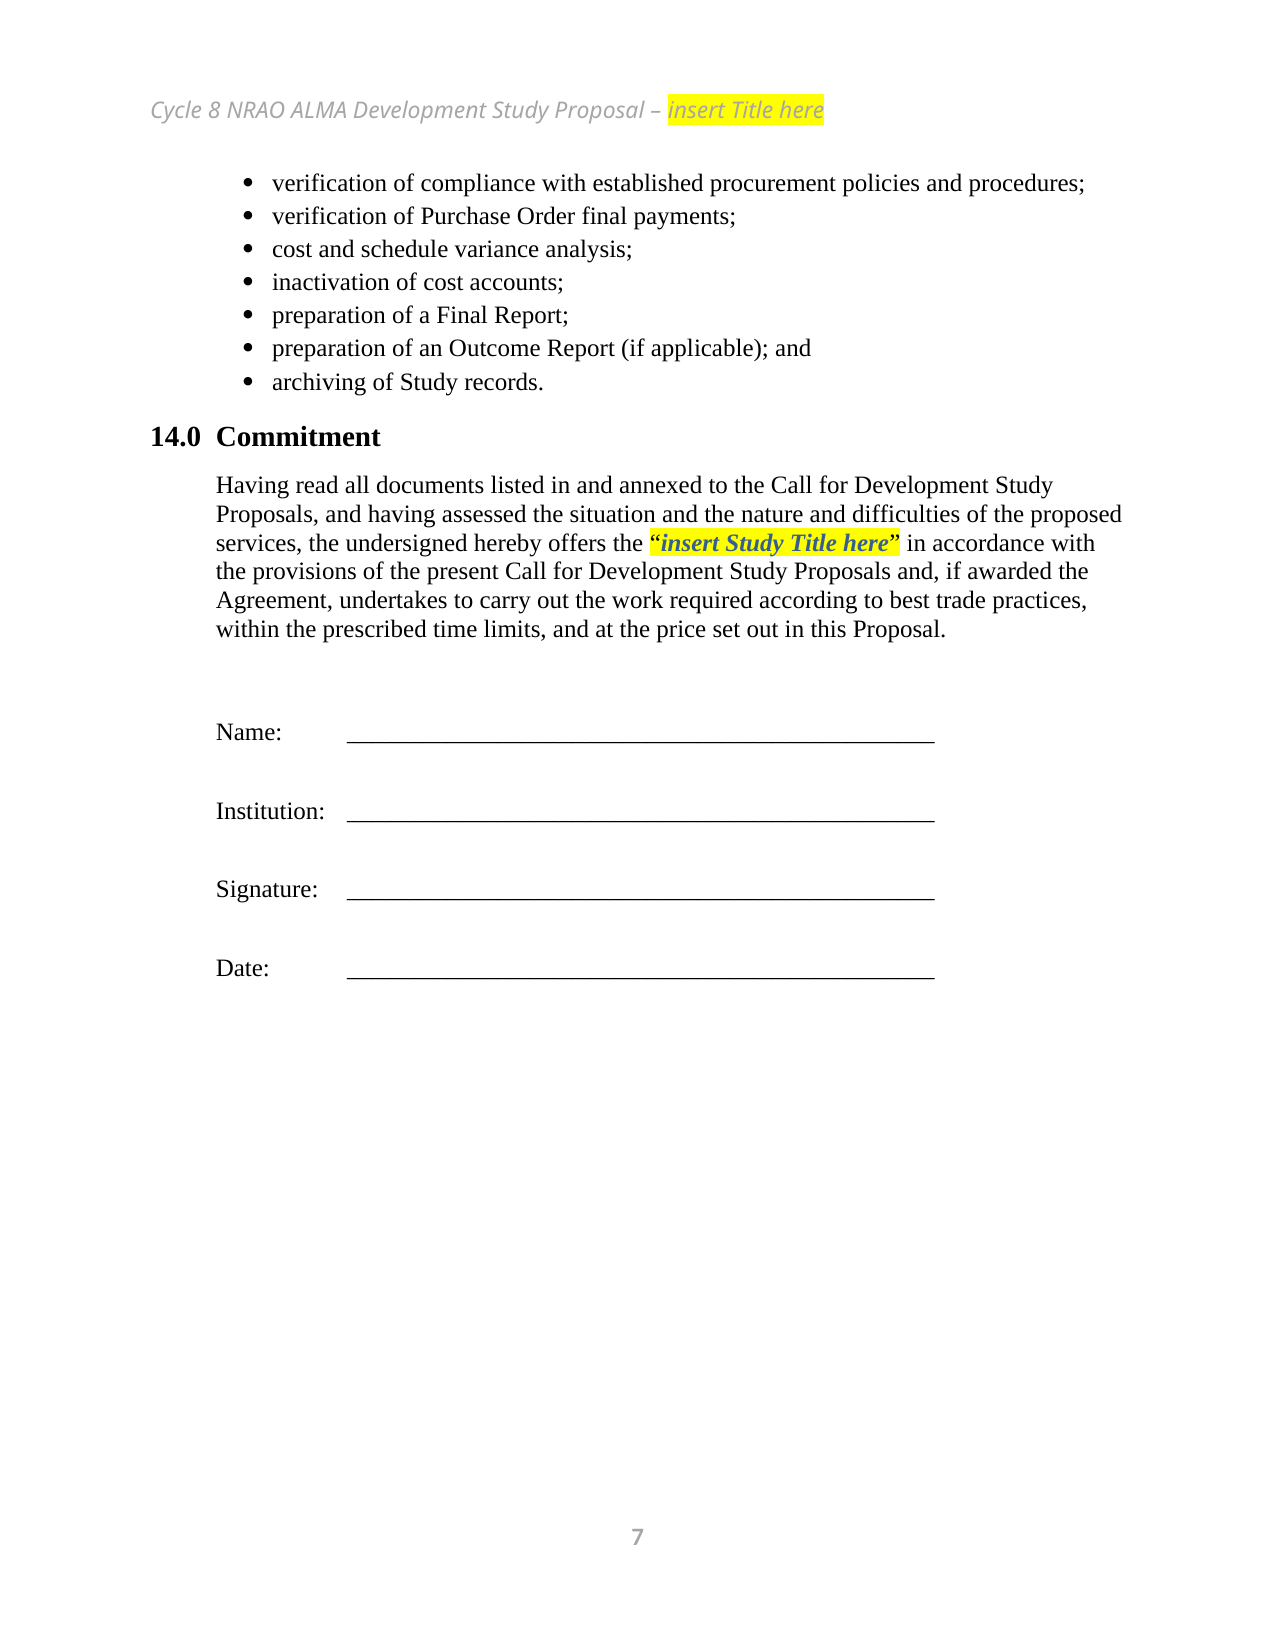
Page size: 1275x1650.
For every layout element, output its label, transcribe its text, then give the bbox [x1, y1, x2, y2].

list Commitment [150, 419, 1125, 453]
text Institution: _______________________________________________ [216, 796, 1125, 825]
text Signature: _______________________________________________ [216, 874, 1125, 903]
text Name: _______________________________________________ [216, 717, 1125, 746]
list verification of Purchase Order final payments; [244, 201, 1125, 230]
list verification of compliance with established procurement policies and procedures; [244, 168, 1125, 197]
list preparation of an Outcome Report (if applicable); and [244, 333, 1125, 362]
list archiving of Study records. [244, 367, 1125, 395]
list preparation of a Final Report; [244, 301, 1125, 329]
text Date: _______________________________________________ [216, 953, 1125, 982]
text Having read all documents listed in and annexed to the Call for Development Study Proposals, and having assessed the situation and the nature and difficulties of the proposed services, the undersigned hereby offers the “insert Study Title here” in accordance with the provisions of the present Call for Development Study Proposals and, if awarded the Agreement, undertakes to carry out the work required according to best trade practices, within the prescribed time limits, and at the price set out in this Proposal. [216, 470, 1125, 643]
list inactivation of cost accounts; [244, 267, 1125, 296]
list cost and schedule variance analysis; [244, 234, 1125, 263]
